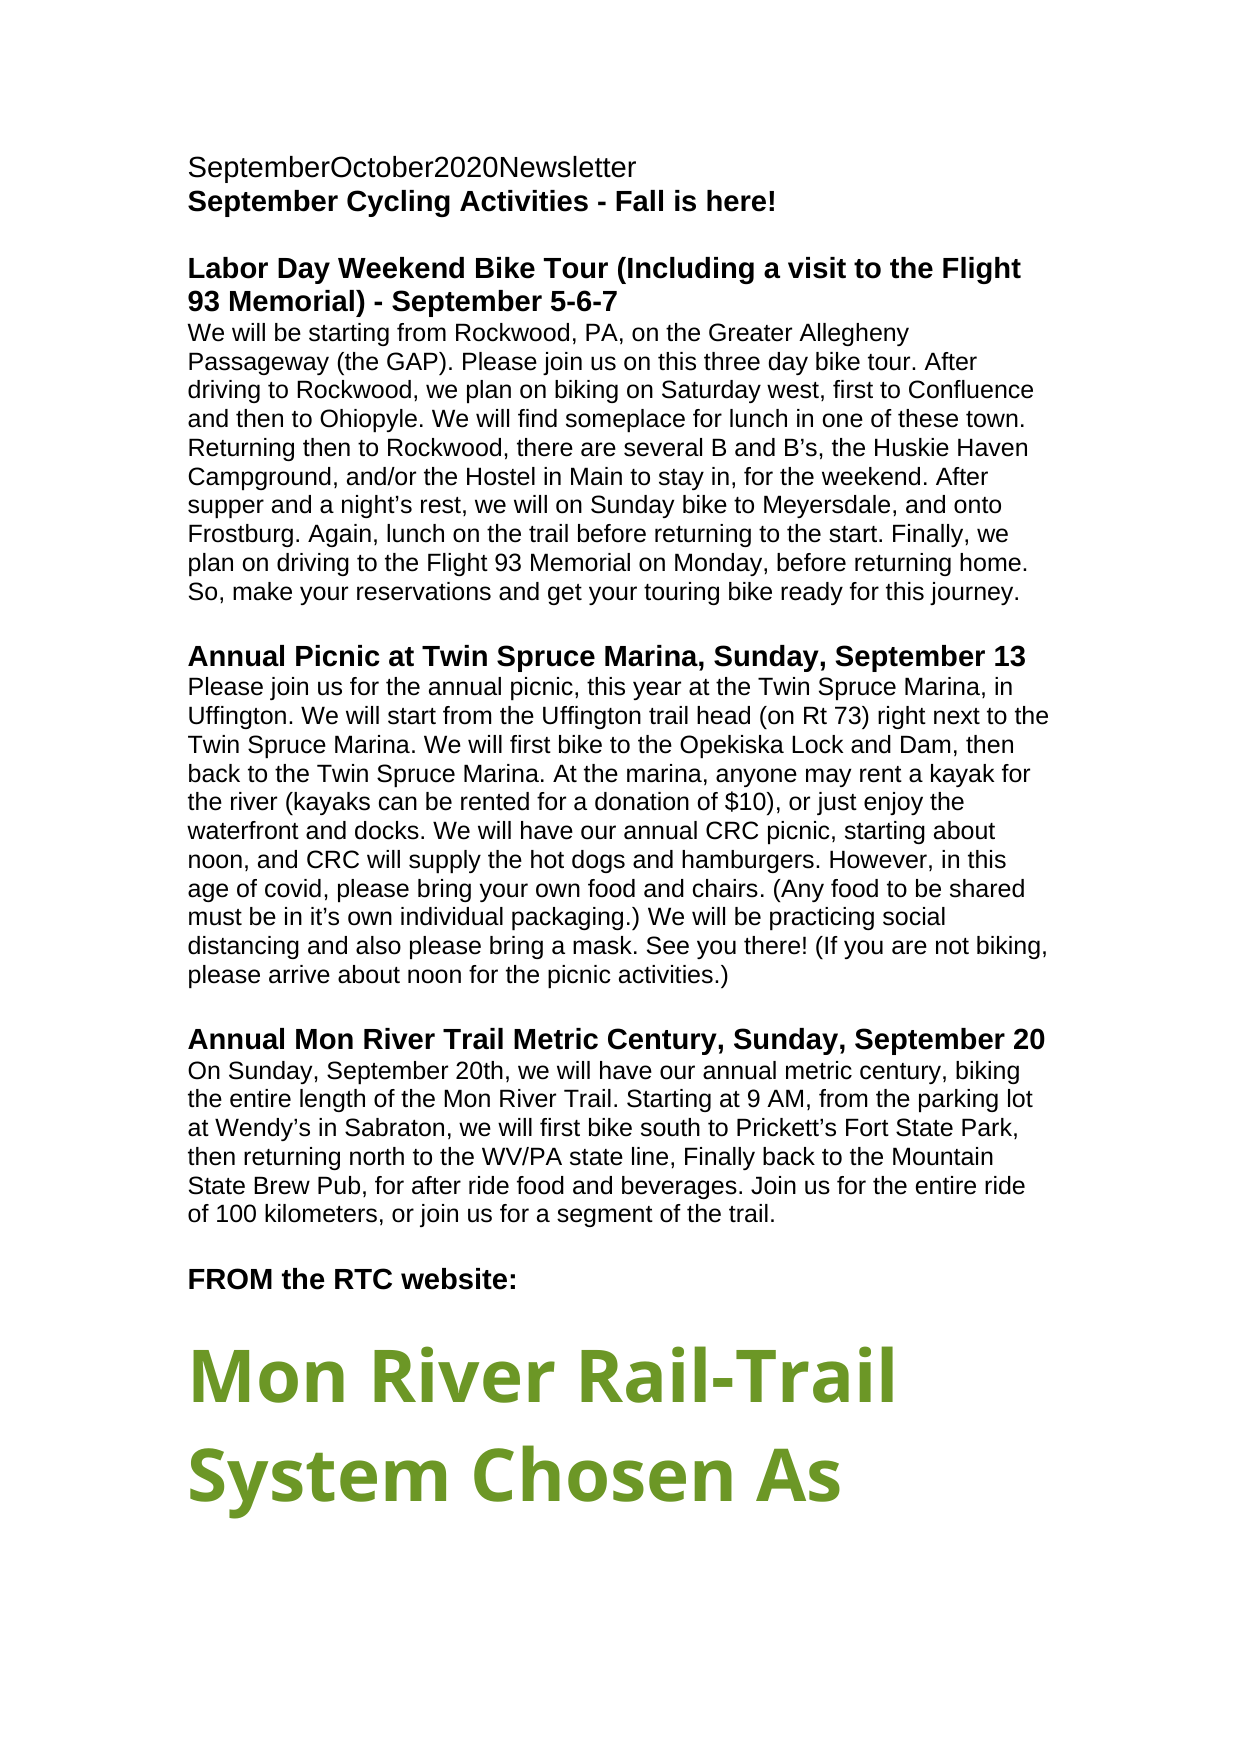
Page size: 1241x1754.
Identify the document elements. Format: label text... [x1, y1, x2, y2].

text SeptemberOctober2020Newsletter [187, 150, 1053, 183]
text On Sunday, September 20th, we will have our annual metric century, biking the entire length of the Mon River Trail. Starting at 9 AM, from the parking lot at Wendy’s in Sabraton, we will first bike south to Prickett’s Fort State Park, then returning north to the WV/PA state line, Finally back to the Mountain State Brew Pub, for after ride food and beverages. Join us for the entire ride of 100 kilometers, or join us for a segment of the trail. [187, 1056, 1053, 1228]
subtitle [187, 1324, 1015, 1523]
text Annual Picnic at Twin Spruce Marina, Sunday, September 13 [187, 639, 1053, 672]
text FROM the RTC website: [187, 1262, 1053, 1295]
text Annual Mon River Trail Metric Century, Sunday, September 20 [187, 1022, 1053, 1056]
text Please join us for the annual picnic, this year at the Twin Spruce Marina, in Uffington. We will start from the Uffington trail head (on Rt 73) right next to the Twin Spruce Marina. We will first bike to the Opekiska Lock and Dam, then back to the Twin Spruce Marina. At the marina, anyone may rent a kayak for the river (kayaks can be rented for a donation of $10), or just enjoy the waterfront and docks. We will have our annual CRC picnic, starting about noon, and CRC will supply the hot dogs and hamburgers. However, in this age of covid, please bring your own food and chairs. (Any food to be shared must be in it’s own individual packaging.) We will be practicing social distancing and also please bring a mask. See you there! (If you are not biking, please arrive about noon for the picnic activities.) [187, 672, 1053, 988]
text Labor Day Weekend Bike Tour (Including a visit to the Flight 93 Memorial) - September 5-6-7 [187, 251, 1053, 318]
text September Cycling Activities - Fall is here! [187, 183, 1053, 217]
text We will be starting from Rockwood, PA, on the Greater Allegheny Passageway (the GAP). Please join us on this three day bike tour. After driving to Rockwood, we plan on biking on Saturday west, first to Confluence and then to Ohiopyle. We will find someplace for lunch in one of these town. Returning then to Rockwood, there are several B and B’s, the Huskie Haven Campground, and/or the Hostel in Main to stay in, for the weekend. After supper and a night’s rest, we will on Sunday bike to Meyersdale, and onto Frostburg. Again, lunch on the trail before returning to the start. Finally, we plan on driving to the Flight 93 Memorial on Monday, before returning home. So, make your reservations and get your touring bike ready for this journey. [187, 318, 1053, 605]
